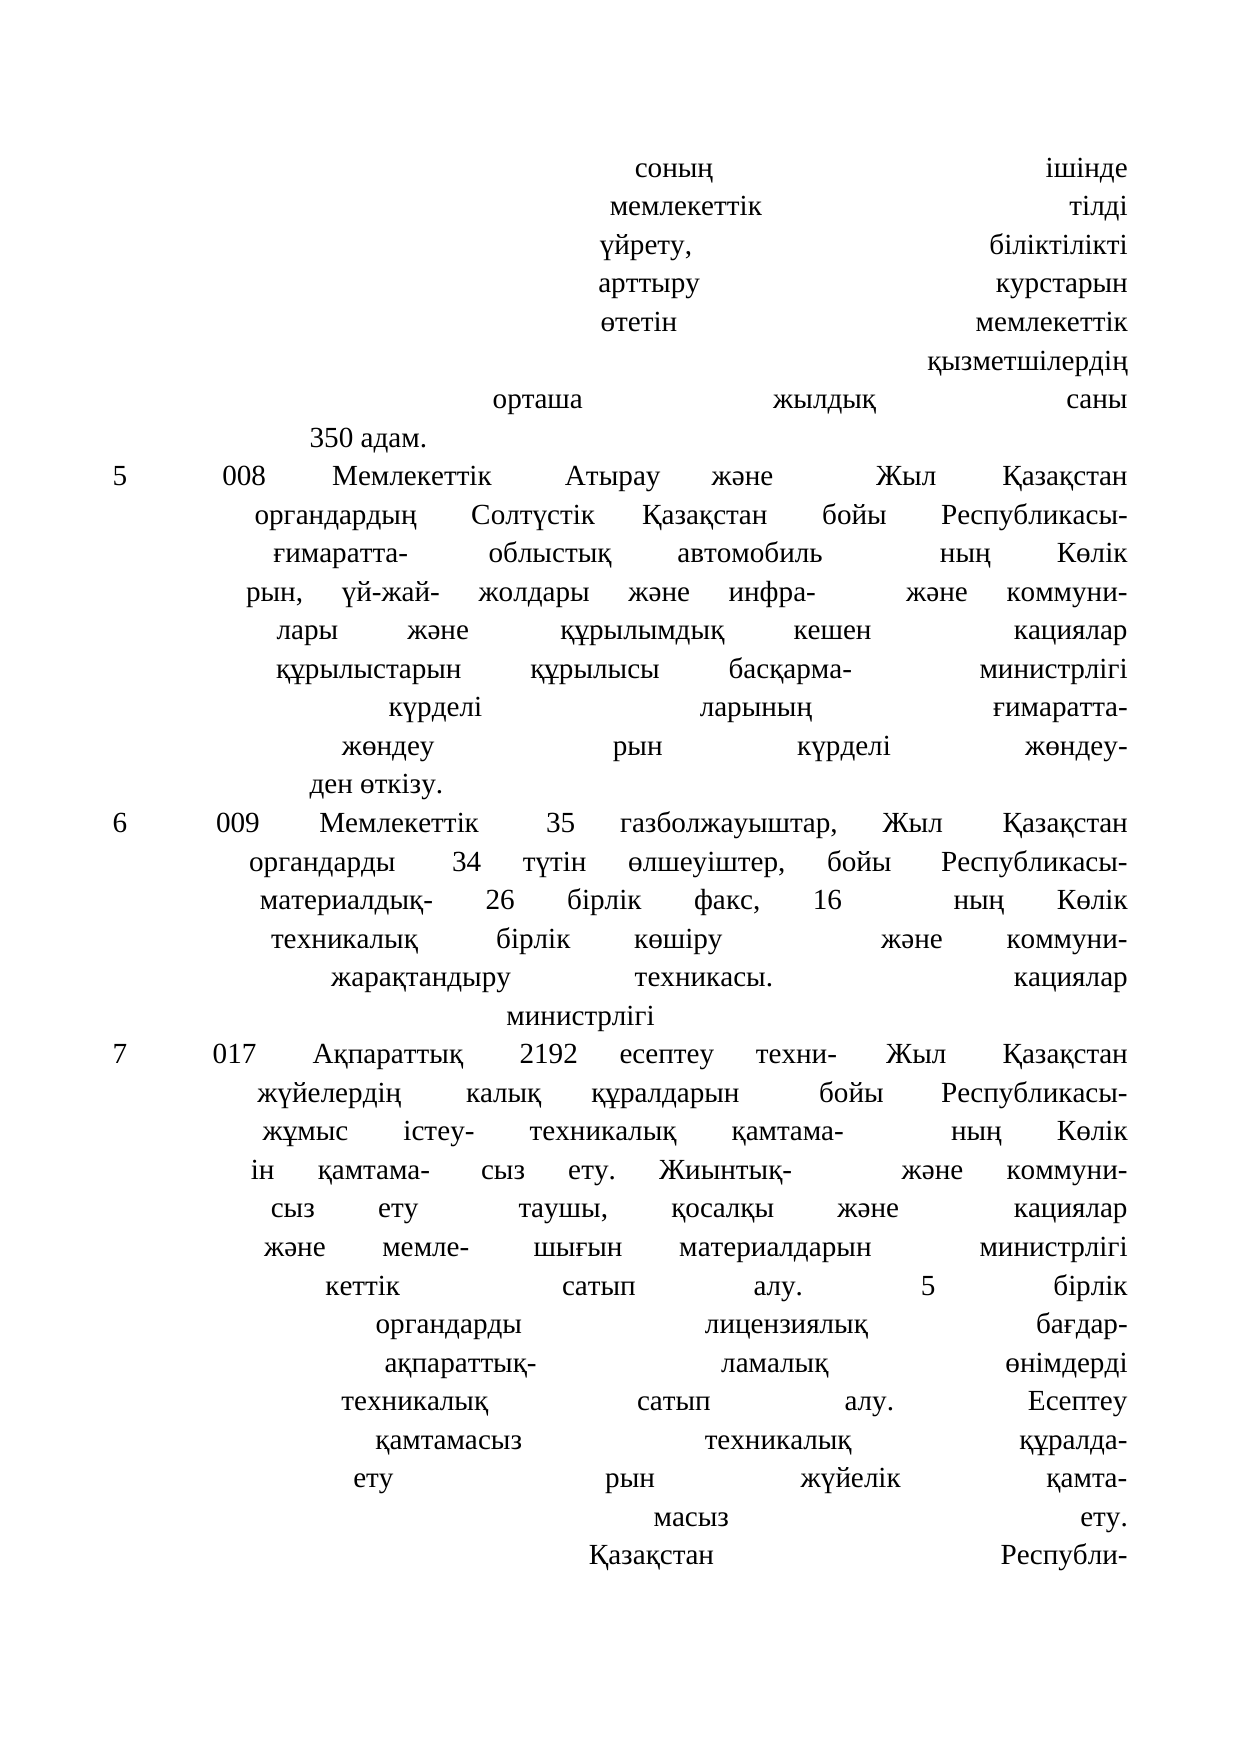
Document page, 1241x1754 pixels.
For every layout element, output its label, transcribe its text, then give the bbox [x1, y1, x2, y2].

text 6 009 Мемлекеттiк 35 газболжауыштар, Жыл Қазақстан органдарды 34 түтiн өлшеуiштер, бойы Республикасы- материалдық- 26 бiрлiк факс, 16 ның Көлік техникалық бiрлiк көшiру және коммуни- жарақтандыру техникасы. кациялар министрлiгi [112, 805, 1128, 1031]
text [112, 1036, 1128, 1571]
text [112, 150, 1128, 453]
text 5 008 Мемлекеттiк Атырау және Жыл Қазақстан органдардың Солтүстiк Қазақстан бойы Республикасы- ғимаратта- облыстық автомобиль ның Көлік рын, үй-жай- жолдары және инфра- және коммуни- лары және құрылымдық кешен кациялар құрылыстарын құрылысы басқарма- министрлiгi күрделi ларының ғимаратта- жөндеу рын күрделi жөндеу- ден өткiзу. [112, 458, 1128, 800]
